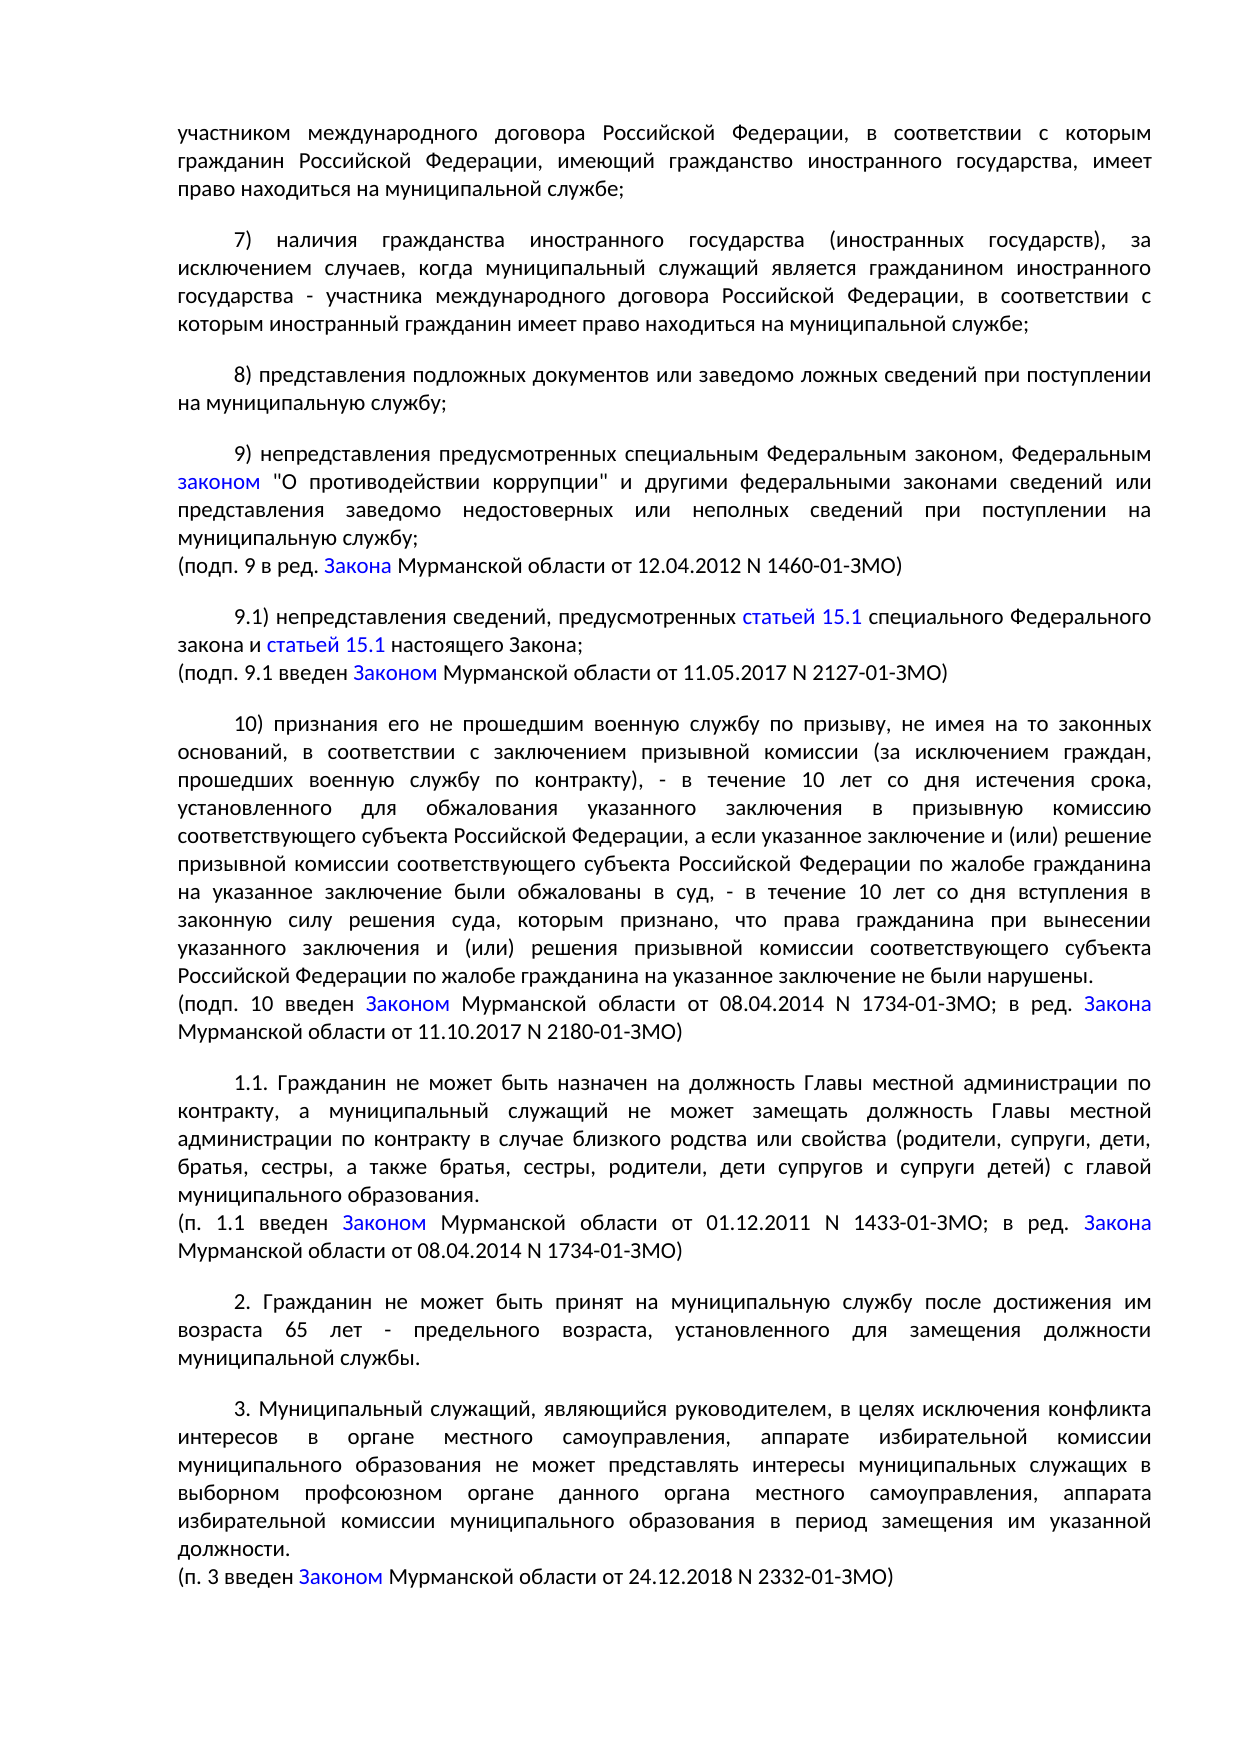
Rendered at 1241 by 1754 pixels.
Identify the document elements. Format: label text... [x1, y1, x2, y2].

text (п. 1.1 введен Законом Мурманской области от 01.12.2011 N 1433-01-ЗМО; в ред. Закона Мурманской области от 08.04.2014 N 1734-01-ЗМО) [177, 1208, 1152, 1264]
text 8) представления подложных документов или заведомо ложных сведений при поступлении на муниципальную службу; [177, 360, 1152, 416]
text (подп. 10 введен Законом Мурманской области от 08.04.2014 N 1734-01-ЗМО; в ред. Закона Мурманской области от 11.10.2017 N 2180-01-ЗМО) [177, 989, 1152, 1045]
text (п. 3 введен Законом Мурманской области от 24.12.2018 N 2332-01-ЗМО) [177, 1562, 1152, 1590]
text (подп. 9 в ред. Закона Мурманской области от 12.04.2012 N 1460-01-ЗМО) [177, 551, 1152, 579]
text 2. Гражданин не может быть принят на муниципальную службу после достижения им возраста 65 лет - предельного возраста, установленного для замещения должности муниципальной службы. [177, 1287, 1152, 1371]
text (подп. 9.1 введен Законом Мурманской области от 11.05.2017 N 2127-01-ЗМО) [177, 658, 1152, 686]
text 7) наличия гражданства иностранного государства (иностранных государств), за исключением случаев, когда муниципальный служащий является гражданином иностранного государства - участника международного договора Российской Федерации, в соответствии с которым иностранный гражданин имеет право находиться на муниципальной службе; [177, 225, 1152, 337]
text 1.1. Гражданин не может быть назначен на должность Главы местной администрации по контракту, а муниципальный служащий не может замещать должность Главы местной администрации по контракту в случае близкого родства или свойства (родители, супруги, дети, братья, сестры, а также братья, сестры, родители, дети супругов и супруги детей) с главой муниципального образования. [177, 1068, 1152, 1208]
text 9) непредставления предусмотренных специальным Федеральным законом, Федеральным законом "О противодействии коррупции" и другими федеральными законами сведений или представления заведомо недостоверных или неполных сведений при поступлении на муниципальную службу; [177, 439, 1152, 551]
text 9.1) непредставления сведений, предусмотренных статьей 15.1 специального Федерального закона и статьей 15.1 настоящего Закона; [177, 602, 1152, 658]
text 10) признания его не прошедшим военную службу по призыву, не имея на то законных оснований, в соответствии с заключением призывной комиссии (за исключением граждан, прошедших военную службу по контракту), - в течение 10 лет со дня истечения срока, установленного для обжалования указанного заключения в призывную комиссию соответствующего субъекта Российской Федерации, а если указанное заключение и (или) решение призывной комиссии соответствующего субъекта Российской Федерации по жалобе гражданина на указанное заключение были обжалованы в суд, - в течение 10 лет со дня вступления в законную силу решения суда, которым признано, что права гражданина при вынесении указанного заключения и (или) решения призывной комиссии соответствующего субъекта Российской Федерации по жалобе гражданина на указанное заключение не были нарушены. [177, 709, 1152, 989]
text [177, 118, 1152, 202]
text 3. Муниципальный служащий, являющийся руководителем, в целях исключения конфликта интересов в органе местного самоуправления, аппарате избирательной комиссии муниципального образования не может представлять интересы муниципальных служащих в выборном профсоюзном органе данного органа местного самоуправления, аппарата избирательной комиссии муниципального образования в период замещения им указанной должности. [177, 1394, 1152, 1562]
